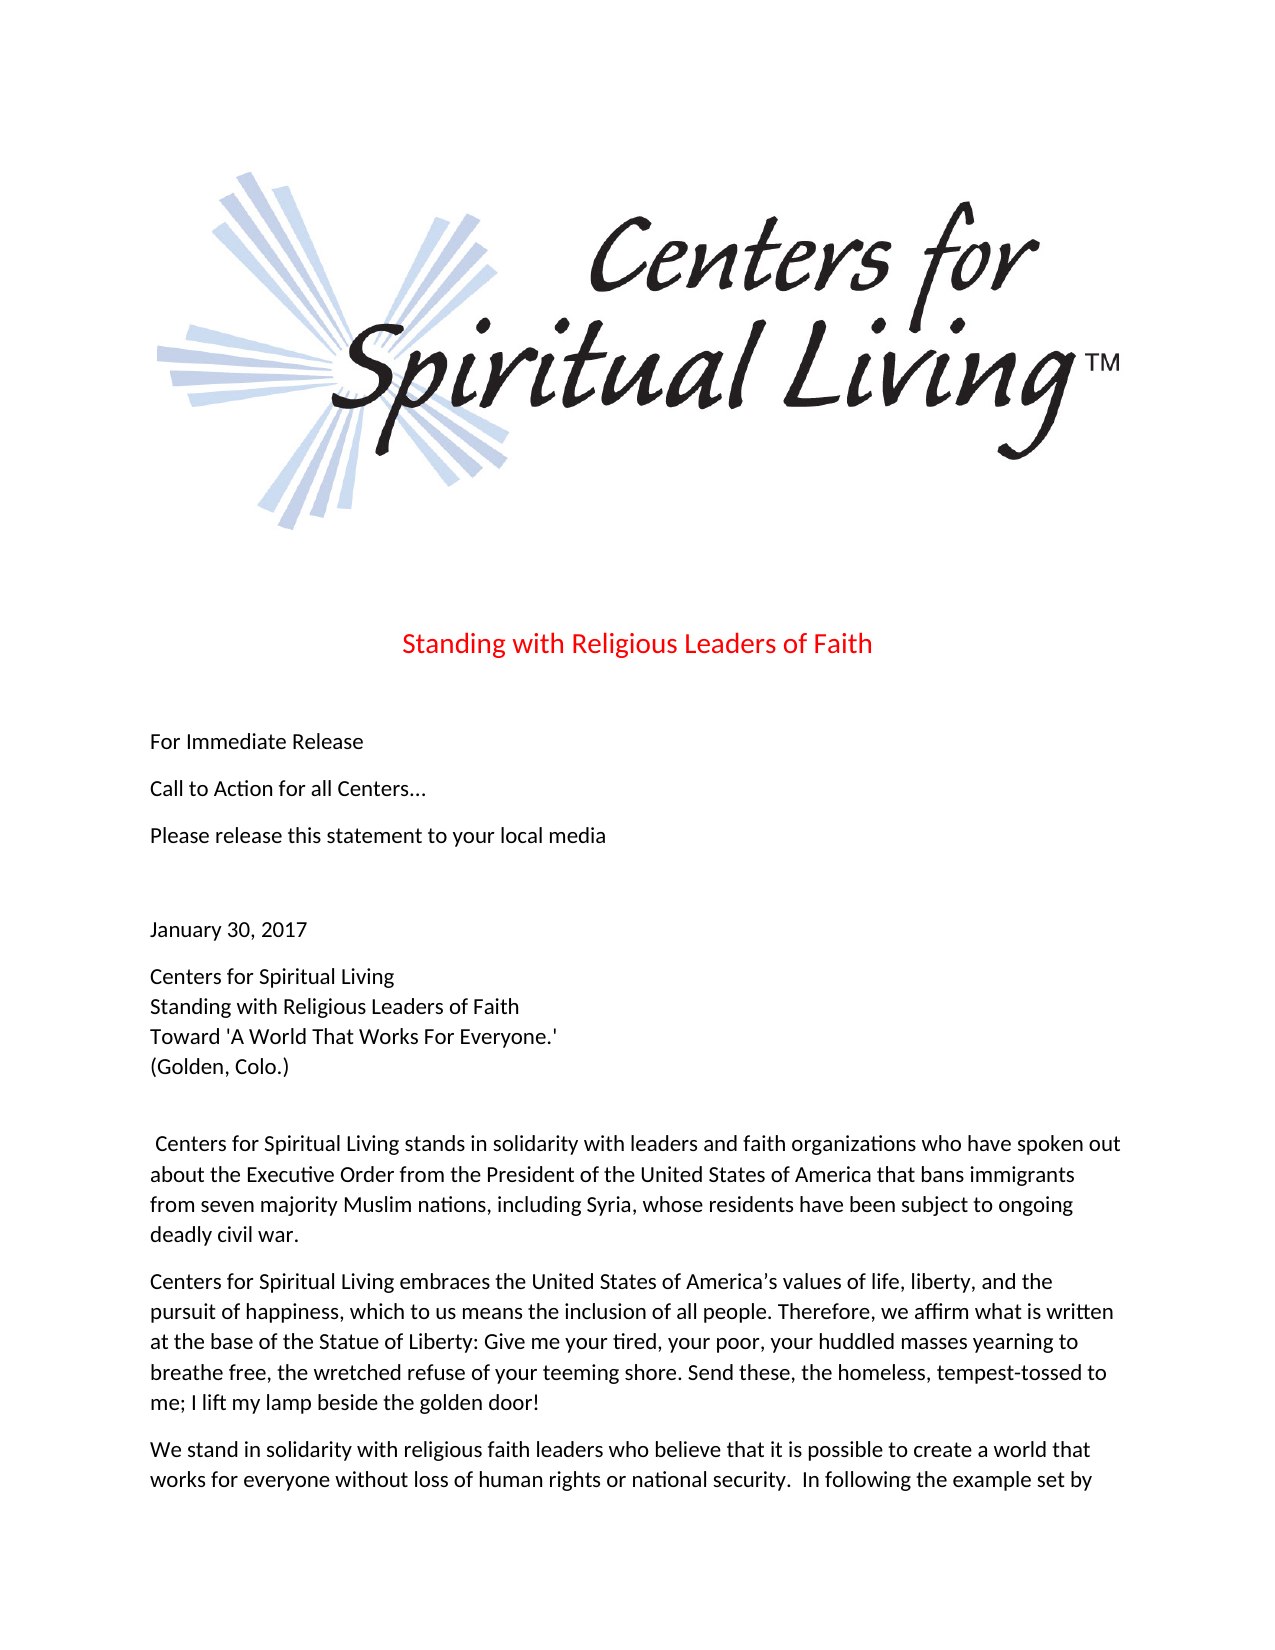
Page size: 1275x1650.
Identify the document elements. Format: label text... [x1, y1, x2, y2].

text Toward 'A World That Works For Everyone.' [150, 1022, 1125, 1050]
text Centers for Spiritual Living [150, 962, 1125, 990]
text (Golden, Colo.) [150, 1052, 1125, 1080]
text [150, 1435, 1125, 1493]
text Standing with Religious Leaders of Faith [150, 992, 1125, 1020]
text Call to Action for all Centers... [150, 774, 1125, 802]
text January 30, 2017 [150, 915, 1125, 943]
text Centers for Spiritual Living stands in solidarity with leaders and faith organizations who have spoken out about the Executive Order from the President of the United States of America that bans immigrants from seven majority Muslim nations, including Syria, whose residents have been subject to ongoing deadly civil war. [150, 1129, 1125, 1248]
picture [150, 150, 1125, 552]
text Please release this statement to your local media [150, 821, 1125, 849]
text Standing with Religious Leaders of Faith [150, 625, 1125, 661]
text Centers for Spiritual Living embraces the United States of America’s values of life, liberty, and the pursuit of happiness, which to us means the inclusion of all people. Therefore, we affirm what is written at the base of the Statue of Liberty: Give me your tired, your poor, your huddled masses yearning to breathe free, the wretched refuse of your teeming shore. Send these, the homeless, tempest-tossed to me; I lift my lamp beside the golden door! [150, 1267, 1125, 1416]
text For Immediate Release [150, 727, 1125, 755]
